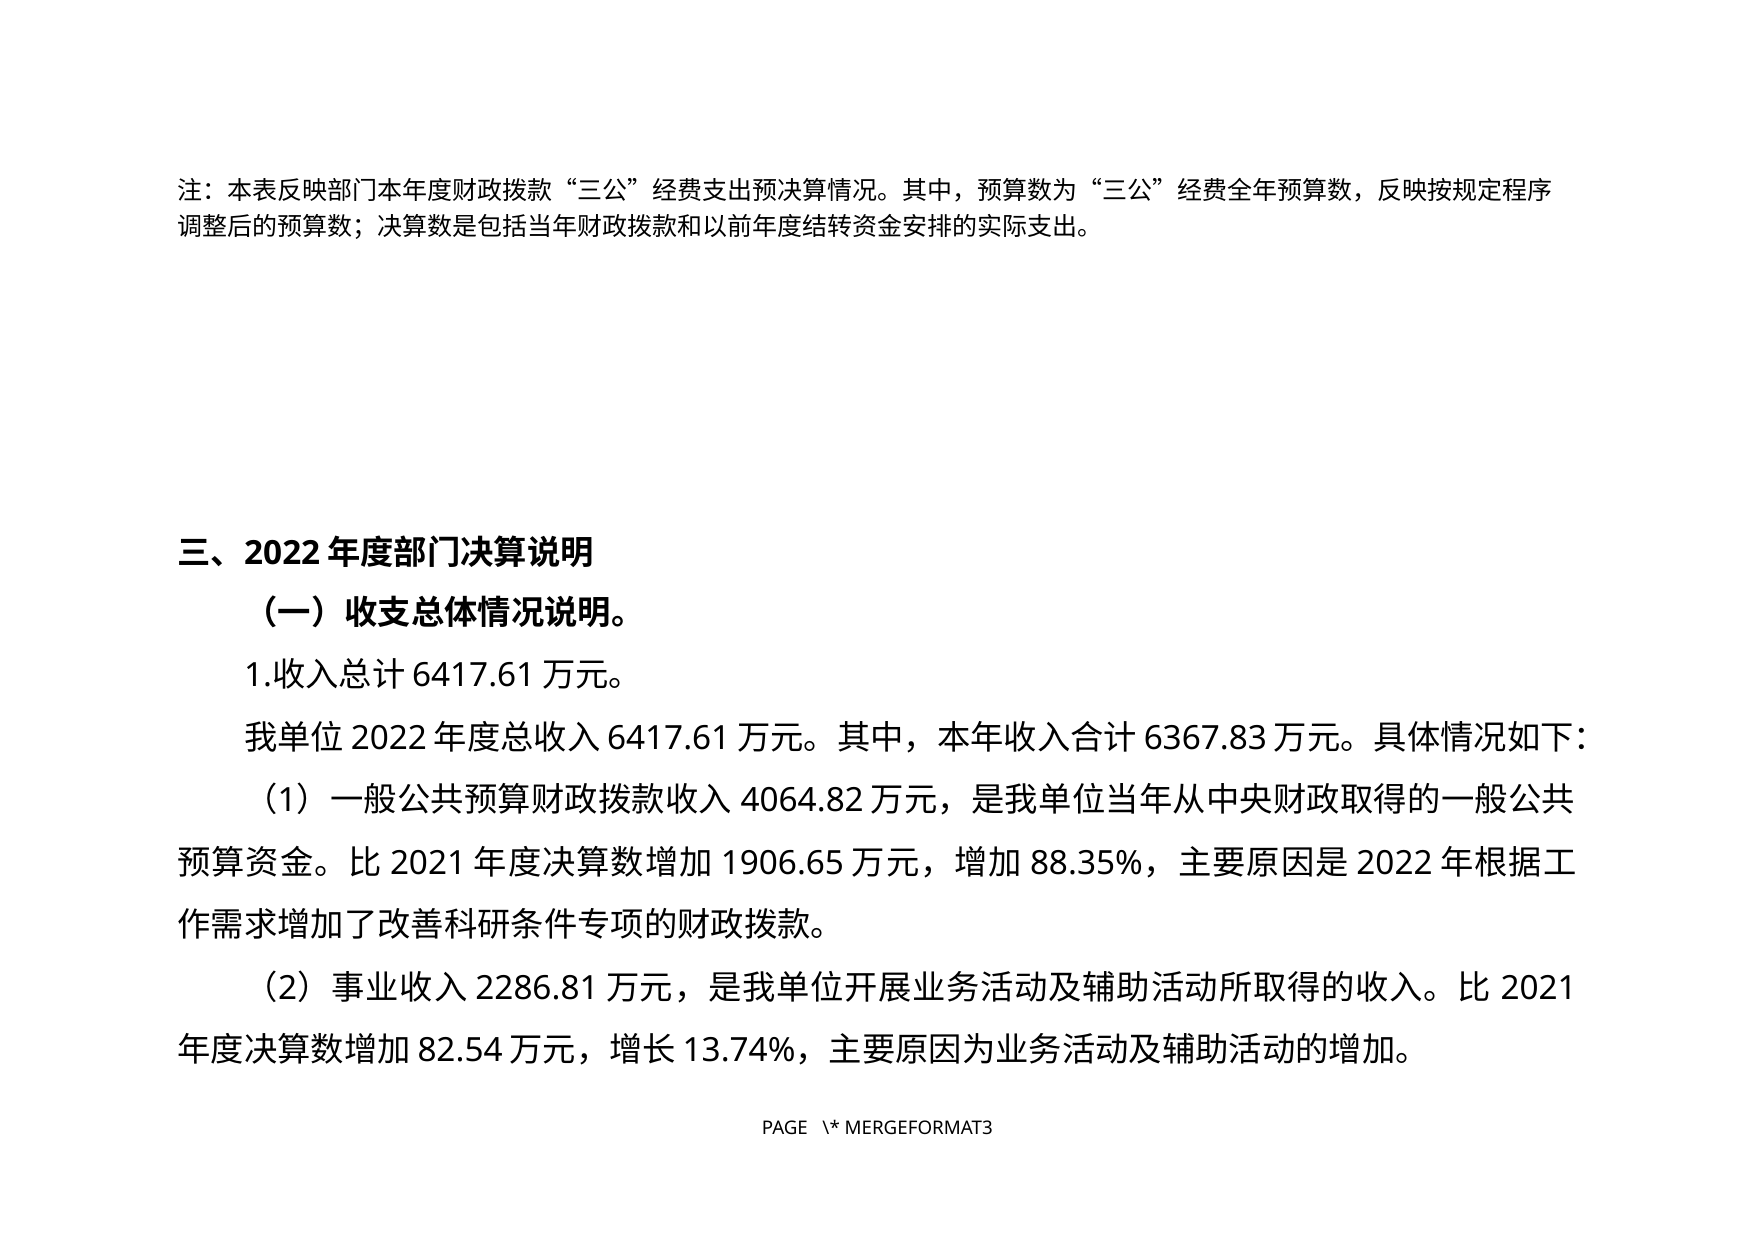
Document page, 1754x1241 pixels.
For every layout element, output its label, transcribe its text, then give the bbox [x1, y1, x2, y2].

table_cell 注：本表反映部门本年度财政拨款“三公”经费支出预决算情况。其中，预算数为“三公”经费全年预算数，反映按规定程序调整后的预算数；决算数是包括当年财政拨款和以前年度结转资金安排的实际支出。 [166, 160, 1566, 253]
text 我单位2022年度总收入6417.61万元。其中，本年收入合计6367.83万元。具体情况如下： [177, 699, 1577, 762]
text （1）一般公共预算财政拨款收入4064.82万元，是我单位当年从中央财政取得的一般公共预算资金。比2021年度决算数增加1906.65万元，增加88.35%，主要原因是2022年根据工作需求增加了改善科研条件专项的财政拨款。 [177, 762, 1577, 949]
text 1.收入总计6417.61万元。 [177, 637, 1577, 699]
text （2）事业收入2286.81万元，是我单位开展业务活动及辅助活动所取得的收入。比2021年度决算数增加82.54万元，增长13.74%，主要原因为业务活动及辅助活动的增加。 [177, 949, 1577, 1074]
subtitle （一）收支总体情况说明。 [177, 574, 1577, 637]
text 三、2022年度部门决算说明 [177, 526, 1577, 574]
